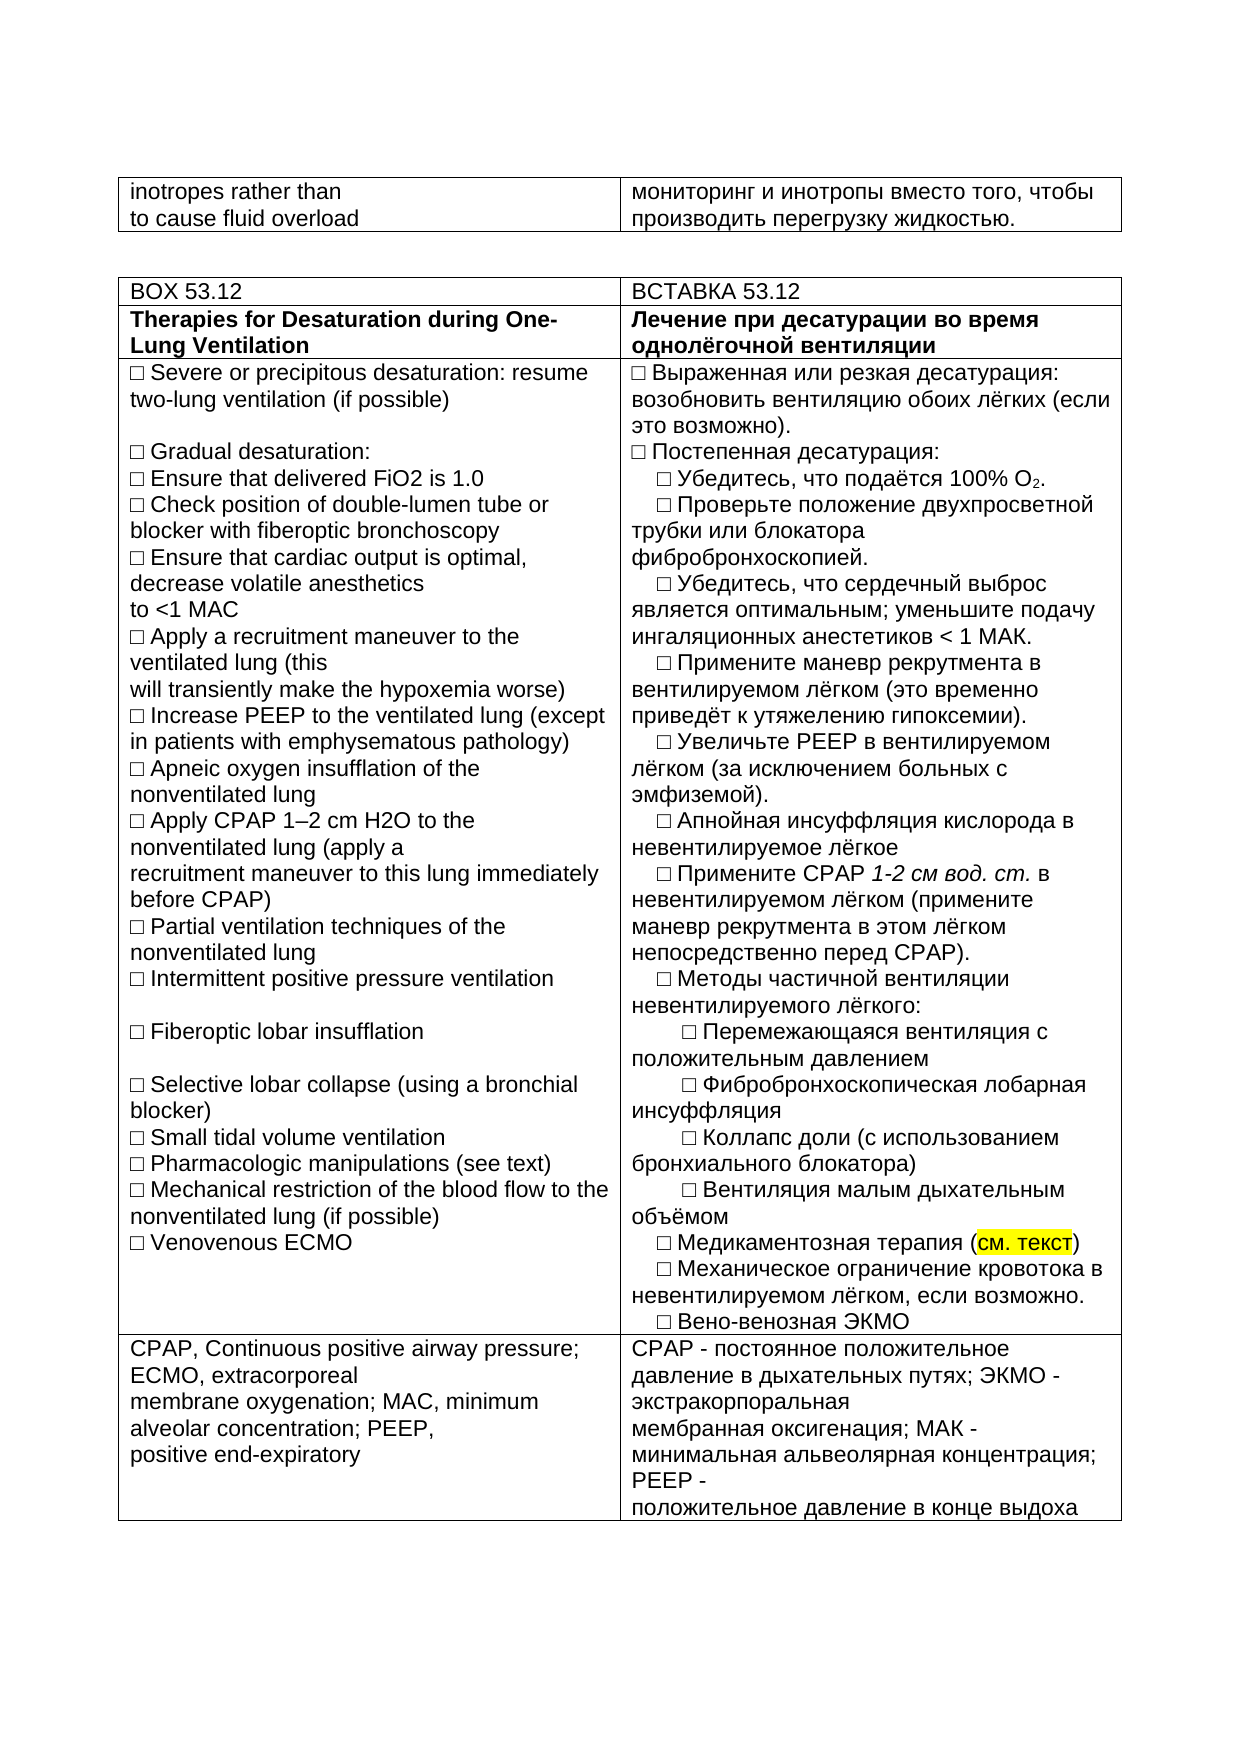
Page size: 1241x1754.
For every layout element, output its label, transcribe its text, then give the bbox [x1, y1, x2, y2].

table_cell CPAP, Continuous positive airway pressure; ECMO, extracorporeal membrane oxygenation; MAC, minimum alveolar concentration; PEEP, positive end-expiratory [119, 1335, 620, 1520]
table_header ВСТАВКА 53.12 [621, 278, 1121, 304]
table_cell □ Выраженная или резкая десатурация: возобновить вентиляцию обоих лёгких (если это возможно). □ Постепенная десатурация: □ Убедитесь, что подаётся 100% О2. □ Проверьте положение двухпросветной трубки или блокатора фибробронхоскопией. □ Убедитесь, что сердечный выброс является оптимальным; уменьшите подачу ингаляционных анестетиков < 1 МАК. □ Примените маневр рекрутмента в вентилируемом лёгком (это временно приведёт к утяжелению гипоксемии). □ Увеличьте PEEP в вентилируемом лёгком (за исключением больных с эмфиземой). □ Апнойная инсуффляция кислорода в невентилируемое лёгкое □ Примените CPAP 1-2 см вод. ст. в невентилируемом лёгком (примените маневр рекрутмента в этом лёгком непосредственно перед CPAP). □ Методы частичной вентиляции невентилируемого лёгкого: □ Перемежающаяся вентиляция с положительным давлением □ Фибробронхоскопическая лобарная инсуффляция □ Коллапс доли (с использованием бронхиального блокатора) □ Вентиляция малым дыхательным объёмом □ Медикаментозная терапия (см. текст) □ Механическое ограничение кровотока в невентилируемом лёгком, если возможно. □ Вено-венозная ЭКМО [621, 359, 1121, 1334]
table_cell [621, 178, 1121, 231]
table_cell CPAP - постоянное положительное давление в дыхательных путях; ЭКМО - экстракорпоральная мембранная оксигенация; МАК - минимальная альвеолярная концентрация; PEEP - положительное давление в конце выдоха [621, 1335, 1121, 1520]
table_cell Therapies for Desaturation during One-Lung Ventilation [119, 306, 620, 358]
table_header BOX 53.12 [119, 278, 620, 304]
table_cell Лечение при десатурации во время однолёгочной вентиляции [621, 306, 1121, 358]
table_cell □ Severe or precipitous desaturation: resume two-lung ventilation (if possible) □ Gradual desaturation: □ Ensure that delivered FiO2 is 1.0 □ Check position of double-lumen tube or blocker with fiberoptic bronchoscopy □ Ensure that cardiac output is optimal, decrease volatile anesthetics to <1 MAC □ Apply a recruitment maneuver to the ventilated lung (this will transiently make the hypoxemia worse) □ Increase PEEP to the ventilated lung (except in patients with emphysematous pathology) □ Apneic oxygen insufflation of the nonventilated lung □ Apply CPAP 1–2 cm H2O to the nonventilated lung (apply a recruitment maneuver to this lung immediately before CPAP) □ Partial ventilation techniques of the nonventilated lung □ Intermittent positive pressure ventilation □ Fiberoptic lobar insufflation □ Selective lobar collapse (using a bronchial blocker) □ Small tidal volume ventilation □ Pharmacologic manipulations (see text) □ Mechanical restriction of the blood flow to the nonventilated lung (if possible) □ Venovenous ECMO [119, 359, 620, 1334]
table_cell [119, 178, 620, 231]
